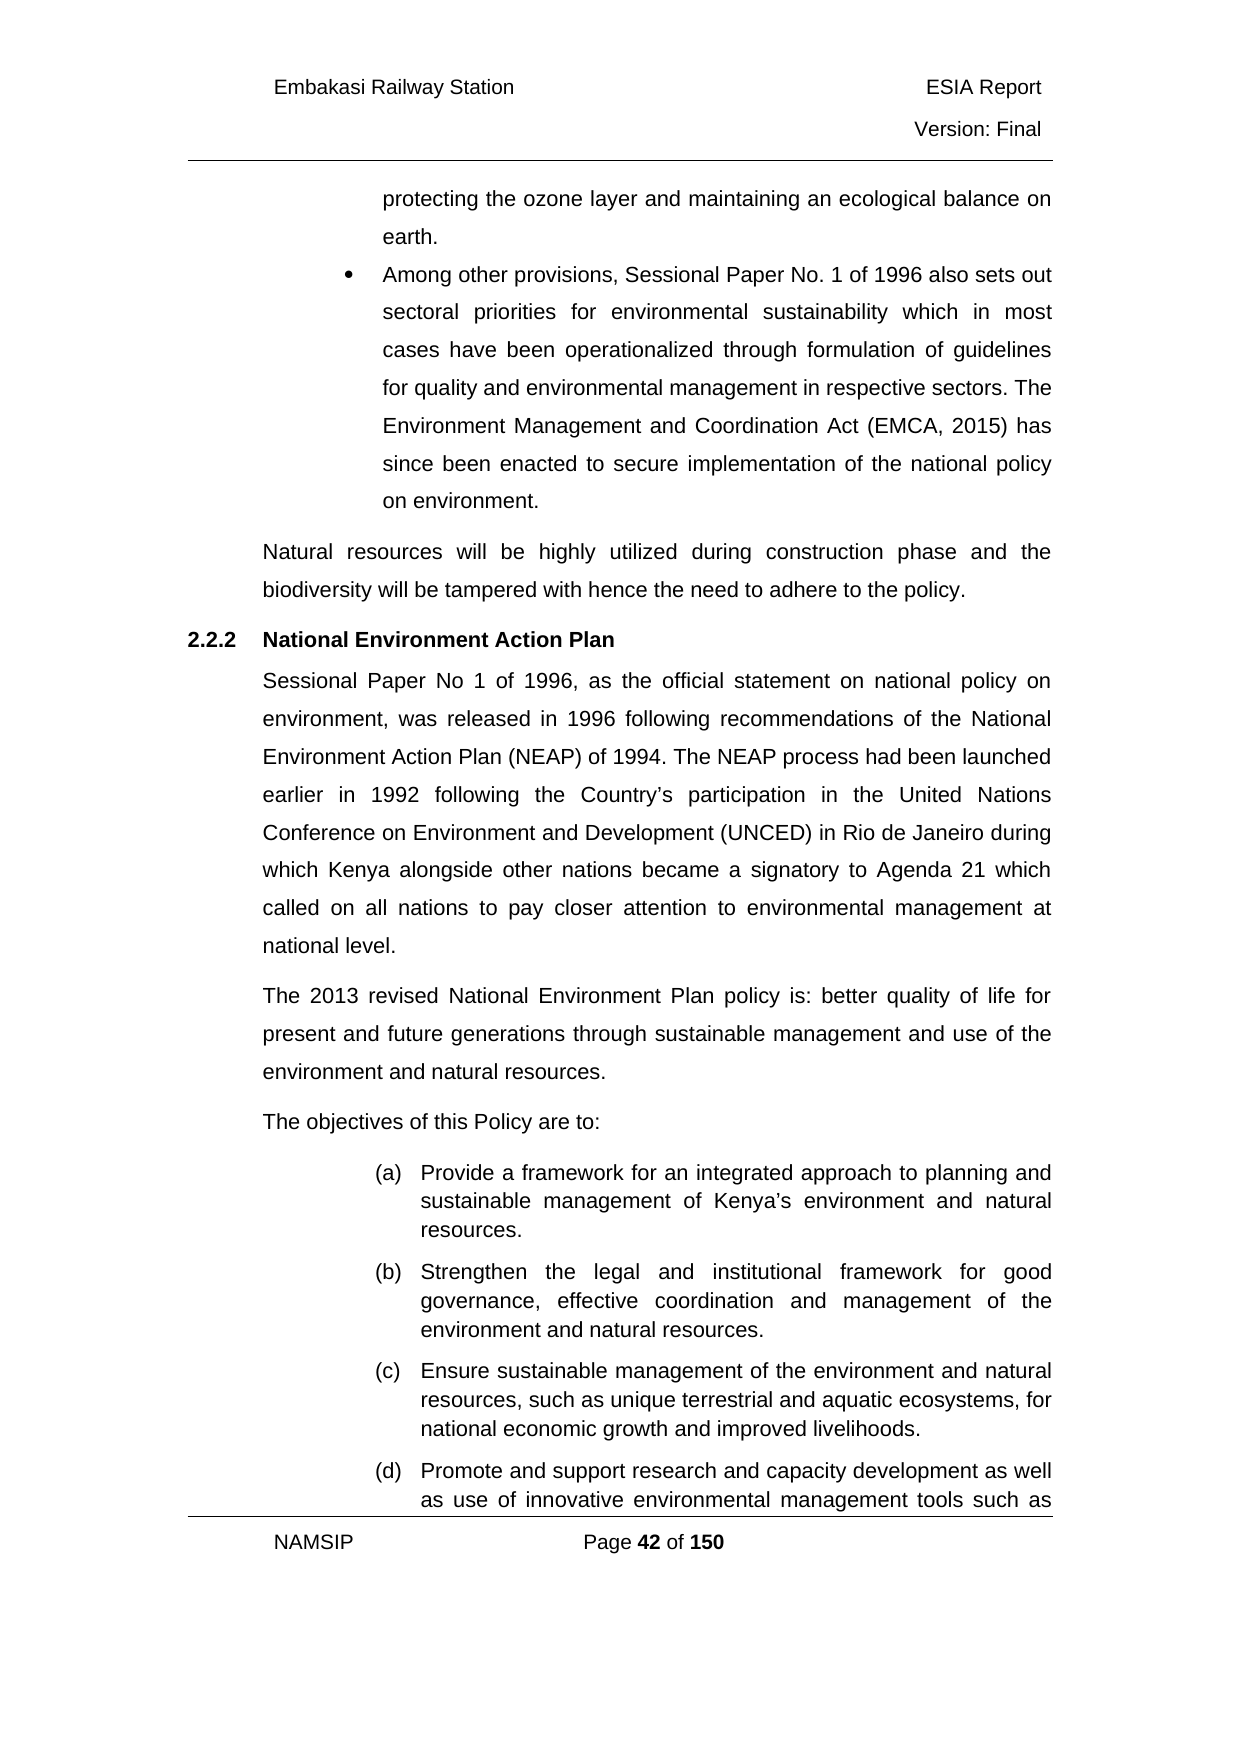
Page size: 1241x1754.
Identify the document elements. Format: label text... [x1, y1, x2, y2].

text The 2013 revised National Environment Plan policy is: better quality of life for present and future generations through sustainable management and use of the environment and natural resources. [262, 983, 1053, 1084]
list Among other provisions, Sessional Paper No. 1 of 1996 also sets out sectoral priorities for environmental sustainability which in most cases have been operationalized through formulation of guidelines for quality and environmental management in respective sectors. The Environment Management and Coordination Act (EMCA, 2015) has since been enacted to secure implementation of the national policy on environment. [345, 261, 1053, 513]
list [345, 186, 1053, 249]
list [375, 1458, 1053, 1512]
subtitle National Environment Action Plan [187, 627, 1053, 652]
list Ensure sustainable management of the environment and natural resources, such as unique terrestrial and aquatic ecosystems, for national economic growth and improved livelihoods. [375, 1358, 1053, 1441]
list Strengthen the legal and institutional framework for good governance, effective coordination and management of the environment and natural resources. [375, 1259, 1053, 1342]
text Natural resources will be highly utilized during construction phase and the biodiversity will be tampered with hence the need to adhere to the policy. [262, 539, 1053, 602]
text Sessional Paper No 1 of 1996, as the official statement on national policy on environment, was released in 1996 following recommendations of the National Environment Action Plan (NEAP) of 1994. The NEAP process had been launched earlier in 1992 following the Country’s participation in the United Nations Conference on Environment and Development (UNCED) in Rio de Janeiro during which Kenya alongside other nations became a signatory to Agenda 21 which called on all nations to pay closer attention to environmental management at national level. [262, 668, 1053, 958]
text The objectives of this Policy are to: [262, 1109, 1053, 1134]
list Provide a framework for an integrated approach to planning and sustainable management of Kenya’s environment and natural resources. [375, 1159, 1053, 1243]
